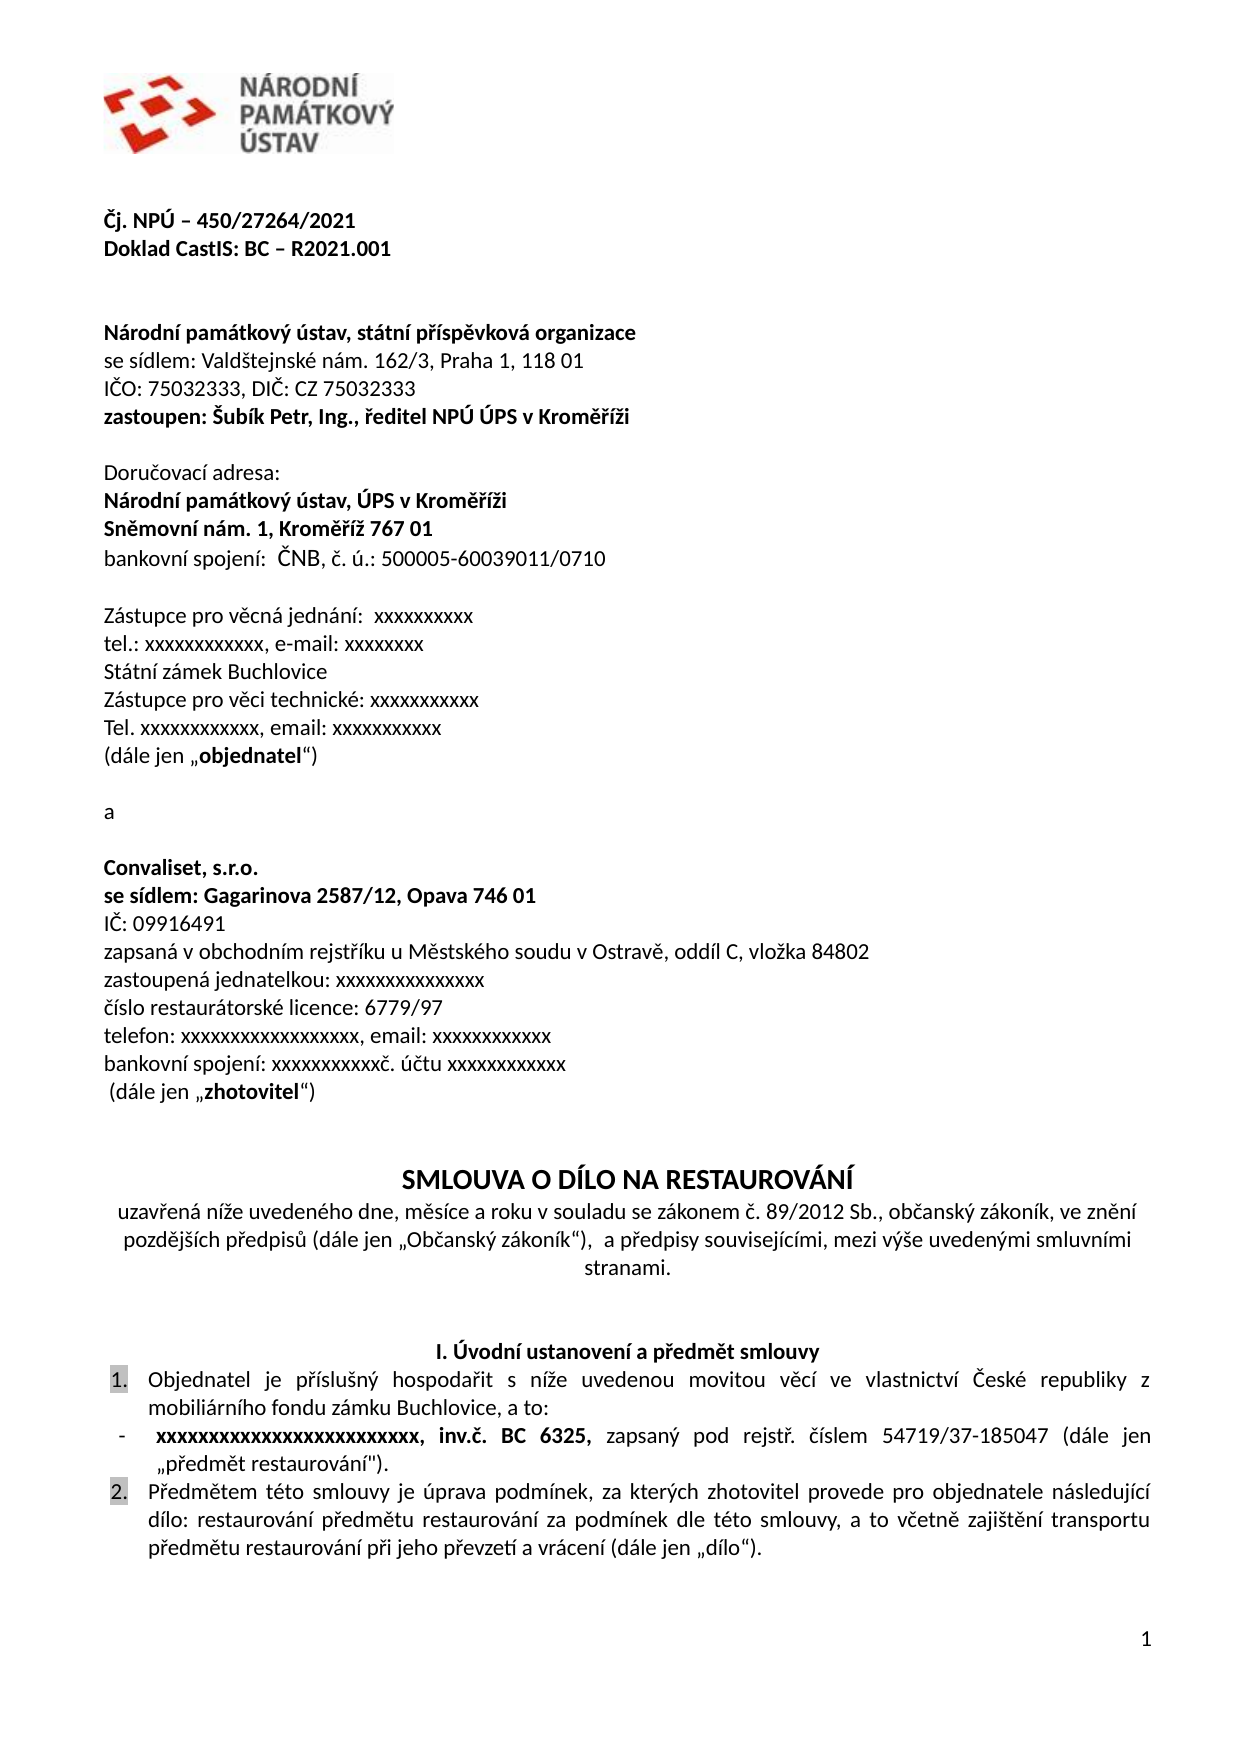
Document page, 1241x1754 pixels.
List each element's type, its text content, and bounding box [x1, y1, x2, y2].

text Convaliset, s.r.o. [103, 853, 1152, 881]
list Předmětem této smlouvy je úprava podmínek, za kterých zhotovitel provede pro objednatele následující dílo: restaurování předmětu restaurování za podmínek dle této smlouvy, a to včetně zajištění transportu předmětu restaurování při jeho převzetí a vrácení (dále jen „dílo“). [110, 1477, 1152, 1561]
text Doklad CastIS: BC – R2021.001 [103, 234, 1152, 262]
text zastoupen: Šubík Petr, Ing., ředitel NPÚ ÚPS v Kroměříži [103, 402, 1152, 430]
text (dále jen „zhotovitel“) [103, 1077, 1152, 1105]
text IČO: 75032333, DIČ: CZ 75032333 [103, 374, 1152, 402]
text Tel. xxxxxxxxxxxx, email: xxxxxxxxxxx [103, 713, 1152, 741]
text se sídlem: Valdštejnské nám. 162/3, Praha 1, 118 01 [103, 346, 1152, 374]
text Doručovací adresa: [103, 458, 1152, 486]
text Zástupce pro věci technické: xxxxxxxxxxx [103, 685, 1152, 713]
text uzavřená níže uvedeného dne, měsíce a roku v souladu se zákonem č. 89/2012 Sb., občanský zákoník, ve znění pozdějších předpisů (dále jen „Občanský zákoník“), a předpisy souvisejícími, mezi výše uvedenými smluvními stranami. [103, 1197, 1152, 1281]
text Národní památkový ústav, státní příspěvková organizace [103, 318, 1152, 346]
text Národní památkový ústav, ÚPS v Kroměříži [103, 486, 1152, 514]
text Zástupce pro věcná jednání: xxxxxxxxxx [103, 601, 1152, 629]
text IČ: 09916491 [103, 909, 1152, 937]
text bankovní spojení: xxxxxxxxxxxč. účtu xxxxxxxxxxxx [103, 1049, 1152, 1077]
list Objednatel je příslušný hospodařit s níže uvedenou movitou věcí ve vlastnictví České republiky z mobiliárního fondu zámku Buchlovice, a to: [110, 1365, 1152, 1421]
text číslo restaurátorské licence: 6779/97 [103, 993, 1152, 1021]
text Sněmovní nám. 1, Kroměříž 767 01 [103, 514, 1152, 542]
text SMLOUVA O DÍLO NA RESTAUROVÁNÍ [103, 1161, 1152, 1197]
text tel.: xxxxxxxxxxxx, e-mail: xxxxxxxx [103, 629, 1152, 657]
text a [103, 797, 1152, 825]
text zastoupená jednatelkou: xxxxxxxxxxxxxxx [103, 965, 1152, 993]
text bankovní spojení: ČNB, č. ú.: 500005-60039011/0710 [103, 542, 1152, 573]
text zapsaná v obchodním rejstříku u Městského soudu v Ostravě, oddíl C, vložka 84802 [103, 937, 1152, 965]
picture [103, 73, 394, 154]
text (dále jen „objednatel“) [103, 741, 1152, 769]
text se sídlem: Gagarinova 2587/12, Opava 746 01 [103, 881, 1152, 909]
text Státní zámek Buchlovice [103, 657, 1152, 685]
list xxxxxxxxxxxxxxxxxxxxxxxxx, inv.č. BC 6325, zapsaný pod rejstř. číslem 54719/37-185047 (dále jen „předmět restaurování"). [118, 1421, 1152, 1477]
text telefon: xxxxxxxxxxxxxxxxxx, email: xxxxxxxxxxxx [103, 1021, 1152, 1049]
text I. Úvodní ustanovení a předmět smlouvy [103, 1337, 1152, 1365]
text Čj. NPÚ – 450/27264/2021 [103, 206, 1152, 234]
